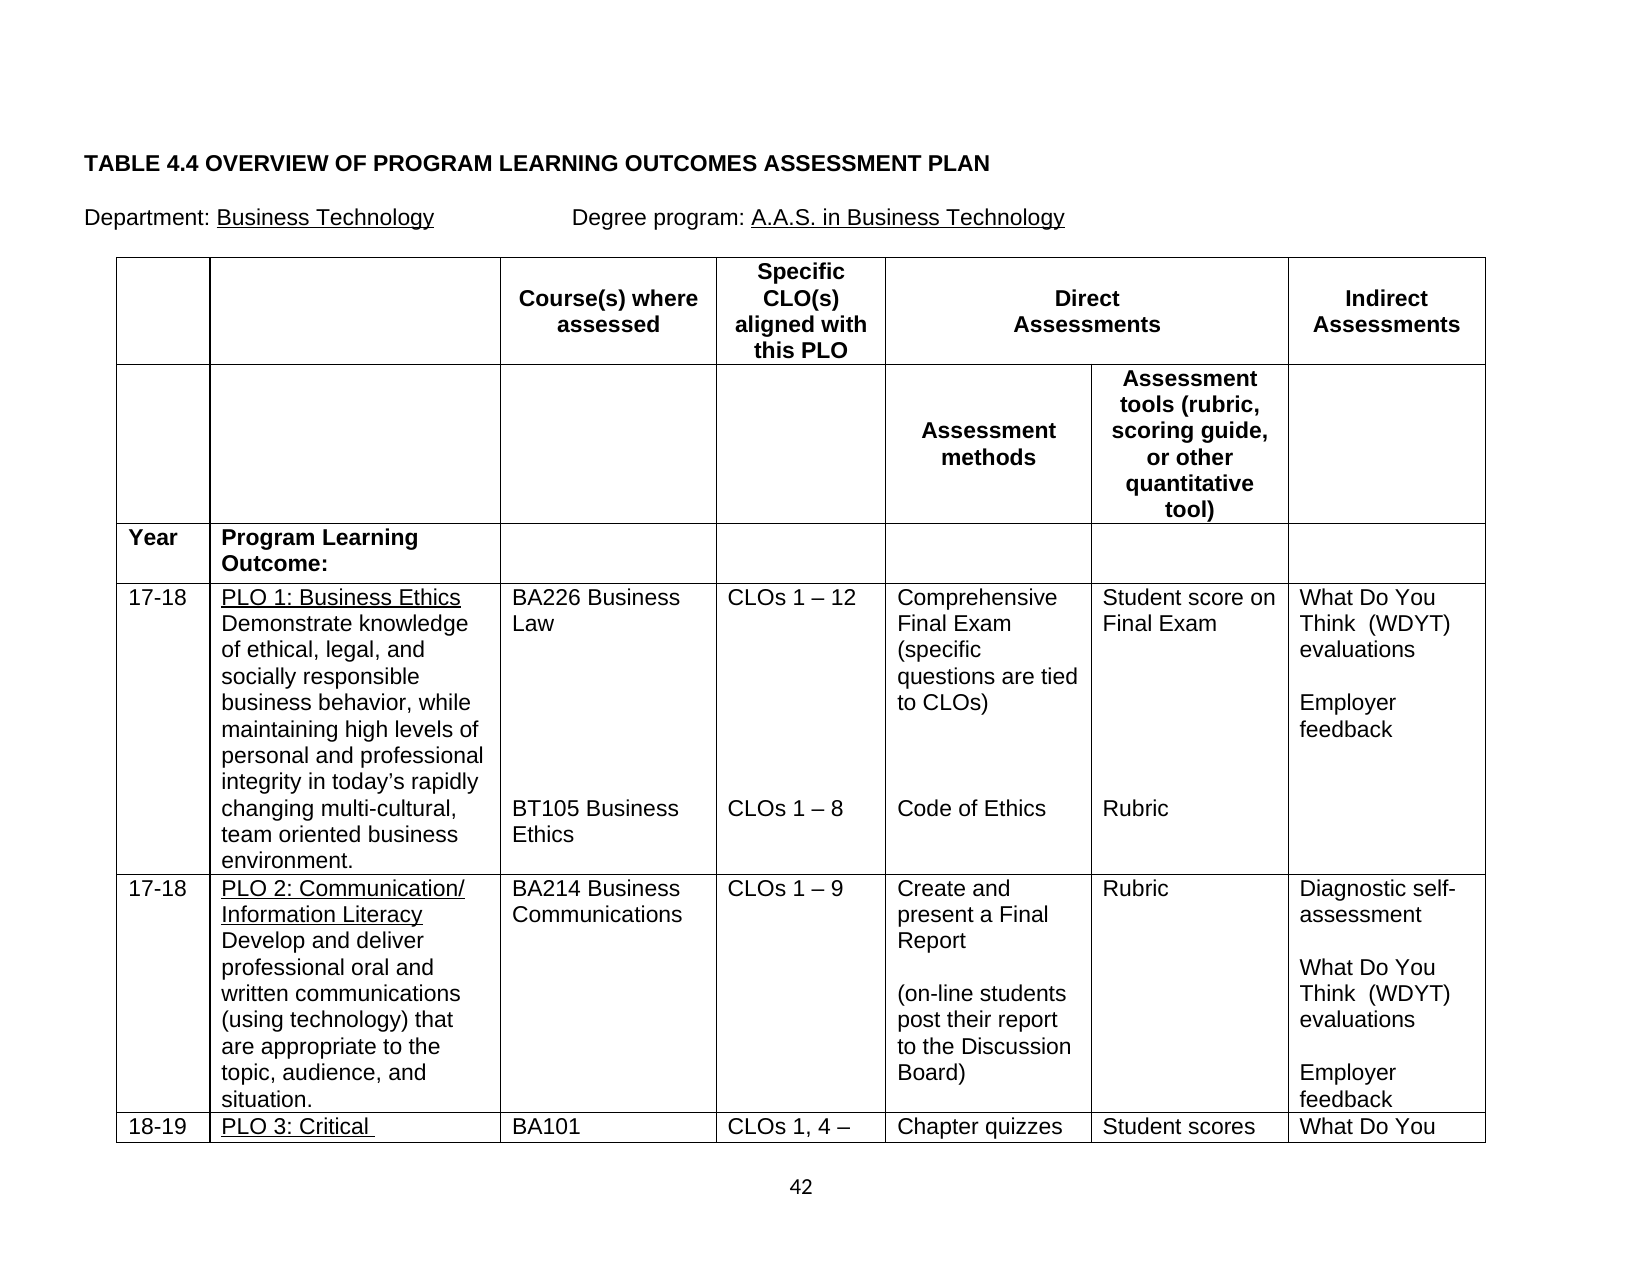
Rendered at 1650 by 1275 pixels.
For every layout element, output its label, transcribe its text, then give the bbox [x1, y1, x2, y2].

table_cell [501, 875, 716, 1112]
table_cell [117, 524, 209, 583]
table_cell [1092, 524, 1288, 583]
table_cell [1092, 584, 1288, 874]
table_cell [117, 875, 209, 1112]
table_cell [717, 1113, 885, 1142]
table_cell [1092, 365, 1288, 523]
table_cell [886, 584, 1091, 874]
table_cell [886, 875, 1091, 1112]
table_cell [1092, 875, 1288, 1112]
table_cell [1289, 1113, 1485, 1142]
text TABLE 4.4 Overview of Program Learning Outcomes Assessment Plan [84, 150, 1481, 176]
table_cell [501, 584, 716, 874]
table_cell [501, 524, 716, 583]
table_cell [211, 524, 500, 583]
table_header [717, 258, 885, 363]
text Department: Business Technology Degree program: A.A.S. in Business Technology [84, 204, 1518, 231]
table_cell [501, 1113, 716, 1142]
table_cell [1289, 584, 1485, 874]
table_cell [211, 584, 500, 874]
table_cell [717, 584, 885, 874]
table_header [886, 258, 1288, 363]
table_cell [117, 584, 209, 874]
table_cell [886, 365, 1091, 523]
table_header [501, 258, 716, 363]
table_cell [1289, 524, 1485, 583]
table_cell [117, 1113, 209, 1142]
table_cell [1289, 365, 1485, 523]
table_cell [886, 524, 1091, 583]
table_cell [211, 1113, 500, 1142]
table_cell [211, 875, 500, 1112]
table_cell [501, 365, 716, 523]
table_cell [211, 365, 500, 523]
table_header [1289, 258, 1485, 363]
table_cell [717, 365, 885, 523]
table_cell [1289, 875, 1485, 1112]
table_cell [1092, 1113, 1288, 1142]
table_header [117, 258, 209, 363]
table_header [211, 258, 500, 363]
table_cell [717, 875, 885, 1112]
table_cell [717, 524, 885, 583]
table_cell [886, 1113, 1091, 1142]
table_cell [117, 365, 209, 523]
